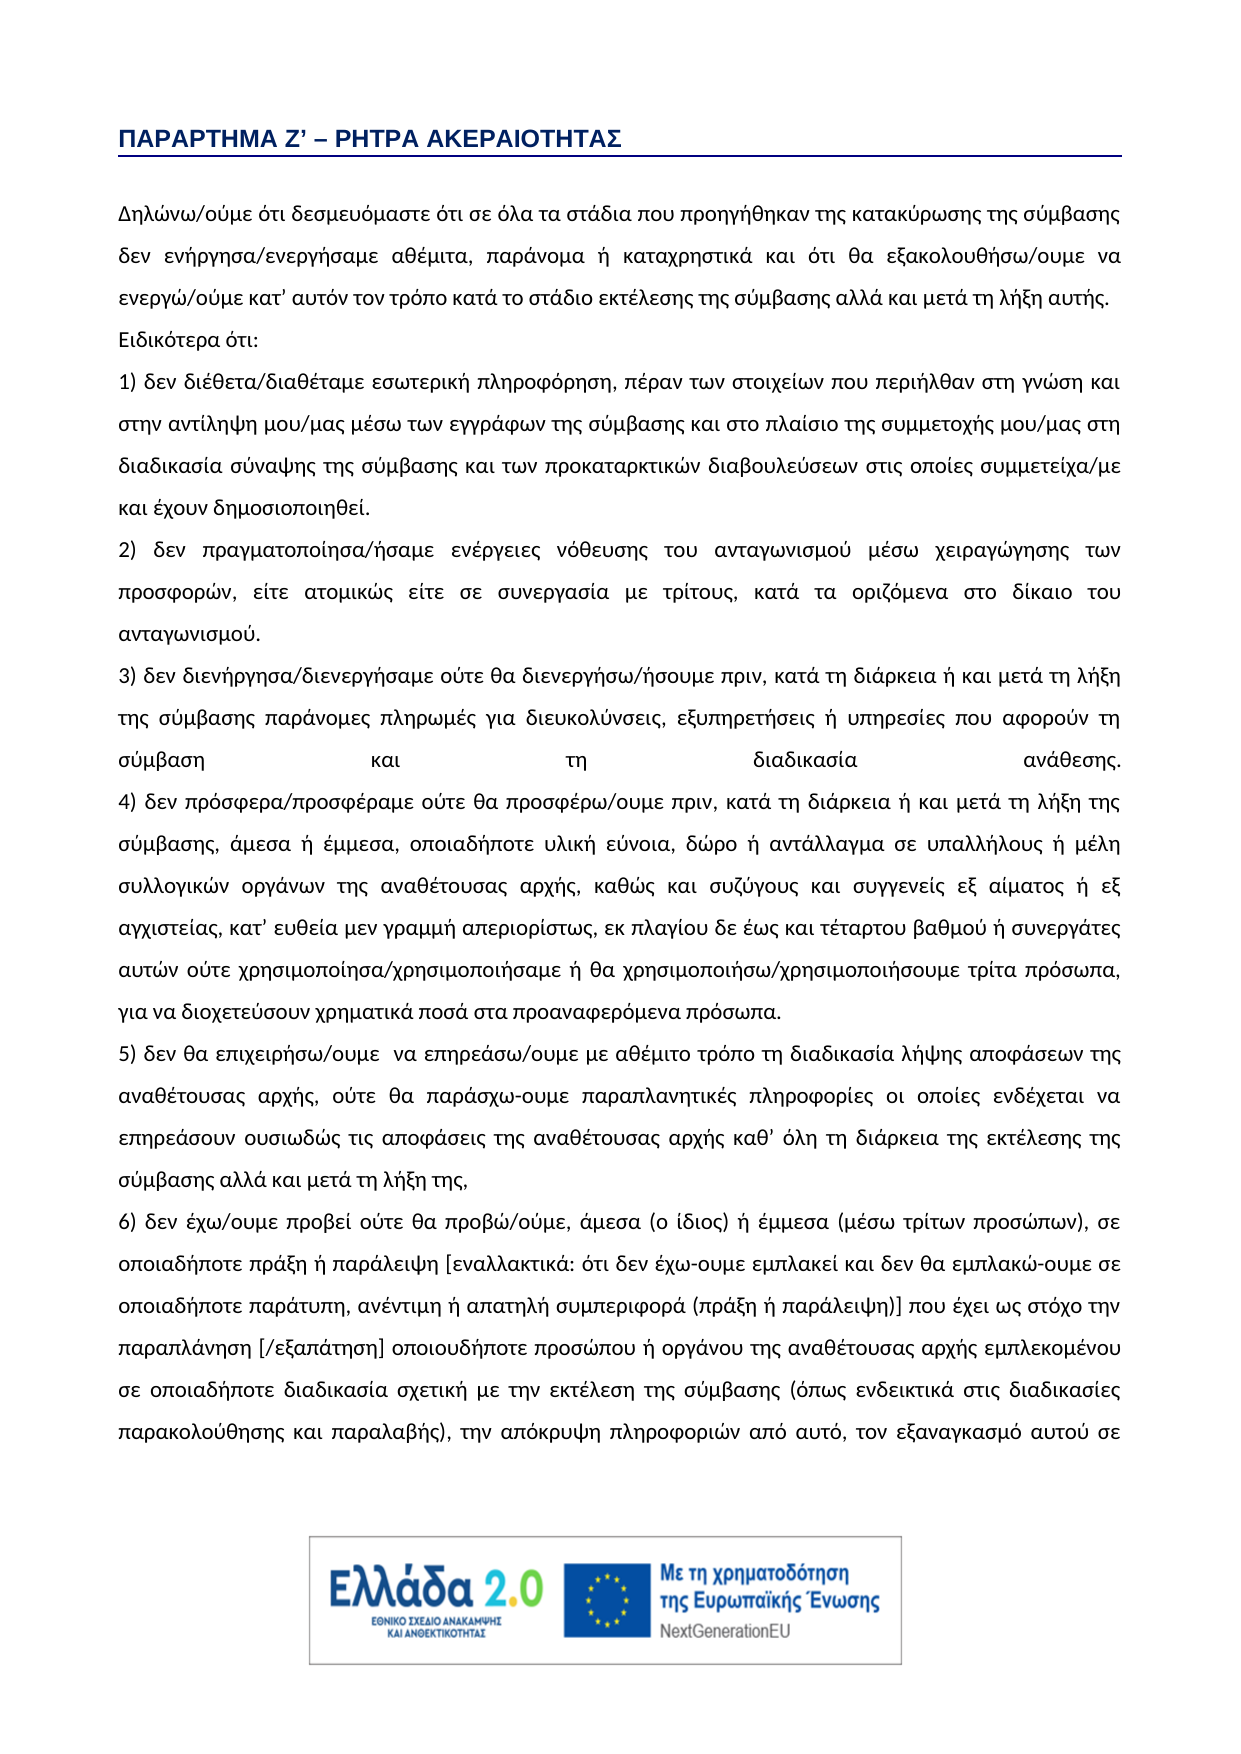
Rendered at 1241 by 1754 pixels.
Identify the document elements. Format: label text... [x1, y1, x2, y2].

picture [118, 1510, 1093, 1691]
text 2) δεν πραγματοποίησα/ήσαμε ενέργειες νόθευσης του ανταγωνισμού μέσω χειραγώγησης των προσφορών, είτε ατομικώς είτε σε συνεργασία με τρίτους, κατά τα οριζόμενα στο δίκαιο του ανταγωνισμού. [118, 535, 1122, 647]
text ΠΑΡΑΡΤΗΜΑ Ζ’ – ΡΗΤΡΑ ΑΚΕΡΑΙΟΤΗΤΑΣ [118, 124, 1122, 155]
text 1) δεν διέθετα/διαθέταμε εσωτερική πληροφόρηση, πέραν των στοιχείων που περιήλθαν στη γνώση και στην αντίληψη μου/μας μέσω των εγγράφων της σύμβασης και στο πλαίσιο της συμμετοχής μου/μας στη διαδικασία σύναψης της σύμβασης και των προκαταρκτικών διαβουλεύσεων στις οποίες συμμετείχα/με και έχουν δημοσιοποιηθεί. [118, 367, 1122, 521]
text Δηλώνω/ούμε ότι δεσμευόμαστε ότι σε όλα τα στάδια που προηγήθηκαν της κατακύρωσης της σύμβασης δεν ενήργησα/ενεργήσαμε αθέμιτα, παράνομα ή καταχρηστικά και ότι θα εξακολουθήσω/ουμε να ενεργώ/ούμε κατ’ αυτόν τον τρόπο κατά το στάδιο εκτέλεσης της σύμβασης αλλά και μετά τη λήξη αυτής. [118, 199, 1122, 312]
text Ειδικότερα ότι: [118, 326, 1122, 353]
text 3) δεν διενήργησα/διενεργήσαμε ούτε θα διενεργήσω/ήσουμε πριν, κατά τη διάρκεια ή και μετά τη λήξη της σύμβασης παράνομες πληρωμές για διευκολύνσεις, εξυπηρετήσεις ή υπηρεσίες που αφορούν τη σύμβαση και τη διαδικασία ανάθεσης. 4) δεν πρόσφερα/προσφέραμε ούτε θα προσφέρω/ουμε πριν, κατά τη διάρκεια ή και μετά τη λήξη της σύμβασης, άμεσα ή έμμεσα, οποιαδήποτε υλική εύνοια, δώρο ή αντάλλαγμα σε υπαλλήλους ή μέλη συλλογικών οργάνων της αναθέτουσας αρχής, καθώς και συζύγους και συγγενείς εξ αίματος ή εξ αγχιστείας, κατ’ ευθεία μεν γραμμή απεριορίστως, εκ πλαγίου δε έως και τέταρτου βαθμού ή συνεργάτες αυτών ούτε χρησιμοποίησα/χρησιμοποιήσαμε ή θα χρησιμοποιήσω/χρησιμοποιήσουμε τρίτα πρόσωπα, για να διοχετεύσουν χρηματικά ποσά στα προαναφερόμενα πρόσωπα. [118, 661, 1122, 1025]
text 5) δεν θα επιχειρήσω/ουμε να επηρεάσω/ουμε με αθέμιτο τρόπο τη διαδικασία λήψης αποφάσεων της αναθέτουσας αρχής, ούτε θα παράσχω-ουμε παραπλανητικές πληροφορίες οι οποίες ενδέχεται να επηρεάσουν ουσιωδώς τις αποφάσεις της αναθέτουσας αρχής καθ’ όλη τη διάρκεια της εκτέλεσης της σύμβασης αλλά και μετά τη λήξη της, [118, 1039, 1122, 1193]
